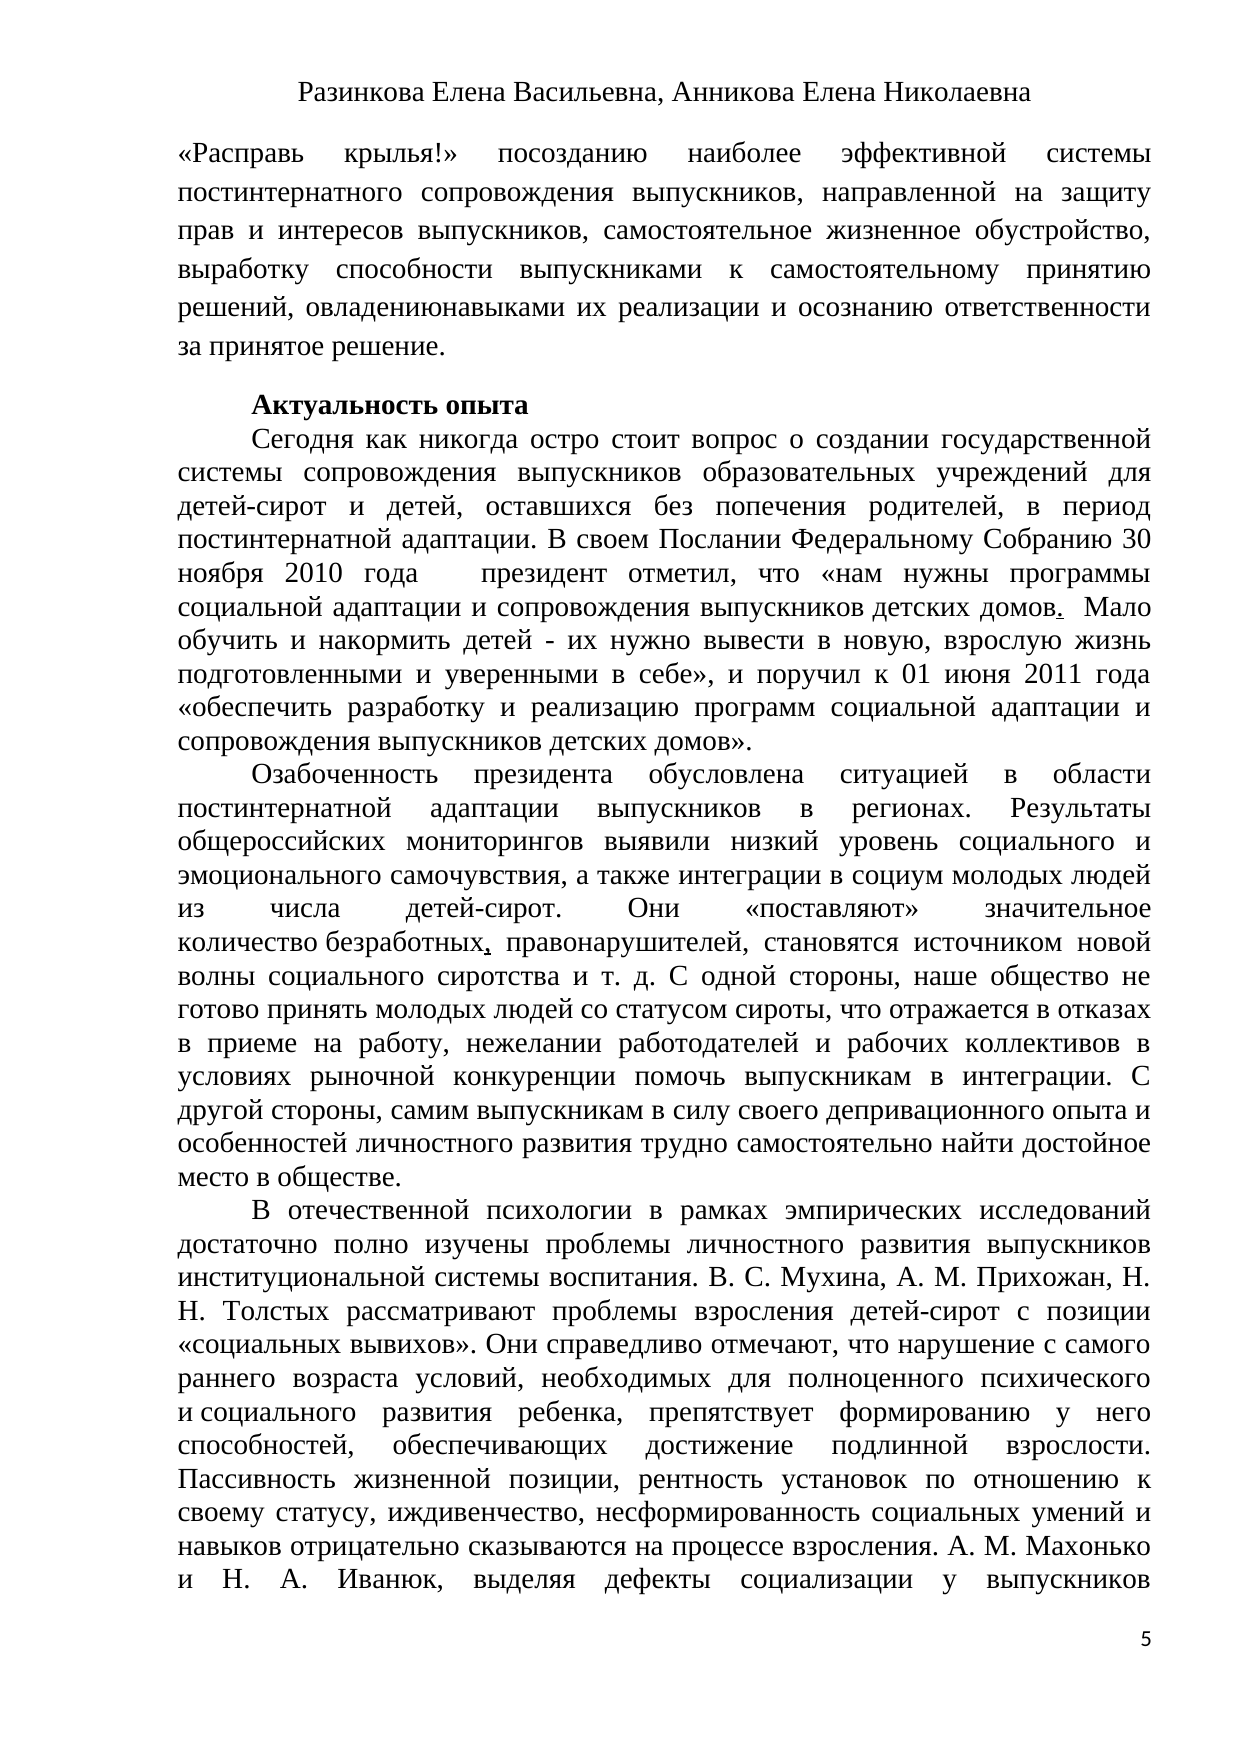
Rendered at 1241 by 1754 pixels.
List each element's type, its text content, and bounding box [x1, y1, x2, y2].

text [177, 135, 1152, 362]
text Озабоченность президента обусловлена ситуацией в области постинтернатной адаптации выпускников в регионах. Результаты общероссийских мониторингов выявили низкий уровень социального и эмоционального самочувствия, а также интеграции в социум молодых людей из числа детей-сирот. Они «поставляют» значительное количество безработных, правонарушителей, становятся источником новой волны социального сиротства и т. д. С одной стороны, наше общество не готово принять молодых людей со статусом сироты, что отражается в отказах в приеме на работу, нежелании работодателей и рабочих коллективов в условиях рыночной конкуренции помочь выпускникам в интеграции. С другой стороны, самим выпускникам в силу своего депривационного опыта и особенностей личностного развития трудно самостоятельно найти достойное место в обществе. [177, 756, 1152, 1192]
text Актуальность опыта [177, 387, 1152, 421]
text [177, 1192, 1152, 1595]
text Сегодня как никогда остро стоит вопрос о создании государственной системы сопровождения выпускников образовательных учреждений для детей-сирот и детей, оставшихся без попечения родителей, в период постинтернатной адаптации. В своем Послании Федеральному Собранию 30 ноября 2010 года президент отметил, что «нам нужны программы социальной адаптации и сопровождения выпускников детских домов. Мало обучить и накормить детей - их нужно вывести в новую, взрослую жизнь подготовленными и уверенными в себе», и поручил к 01 июня 2011 года «обеспечить разработку и реализацию программ социальной адаптации и сопровождения выпускников детских домов». [177, 421, 1152, 756]
